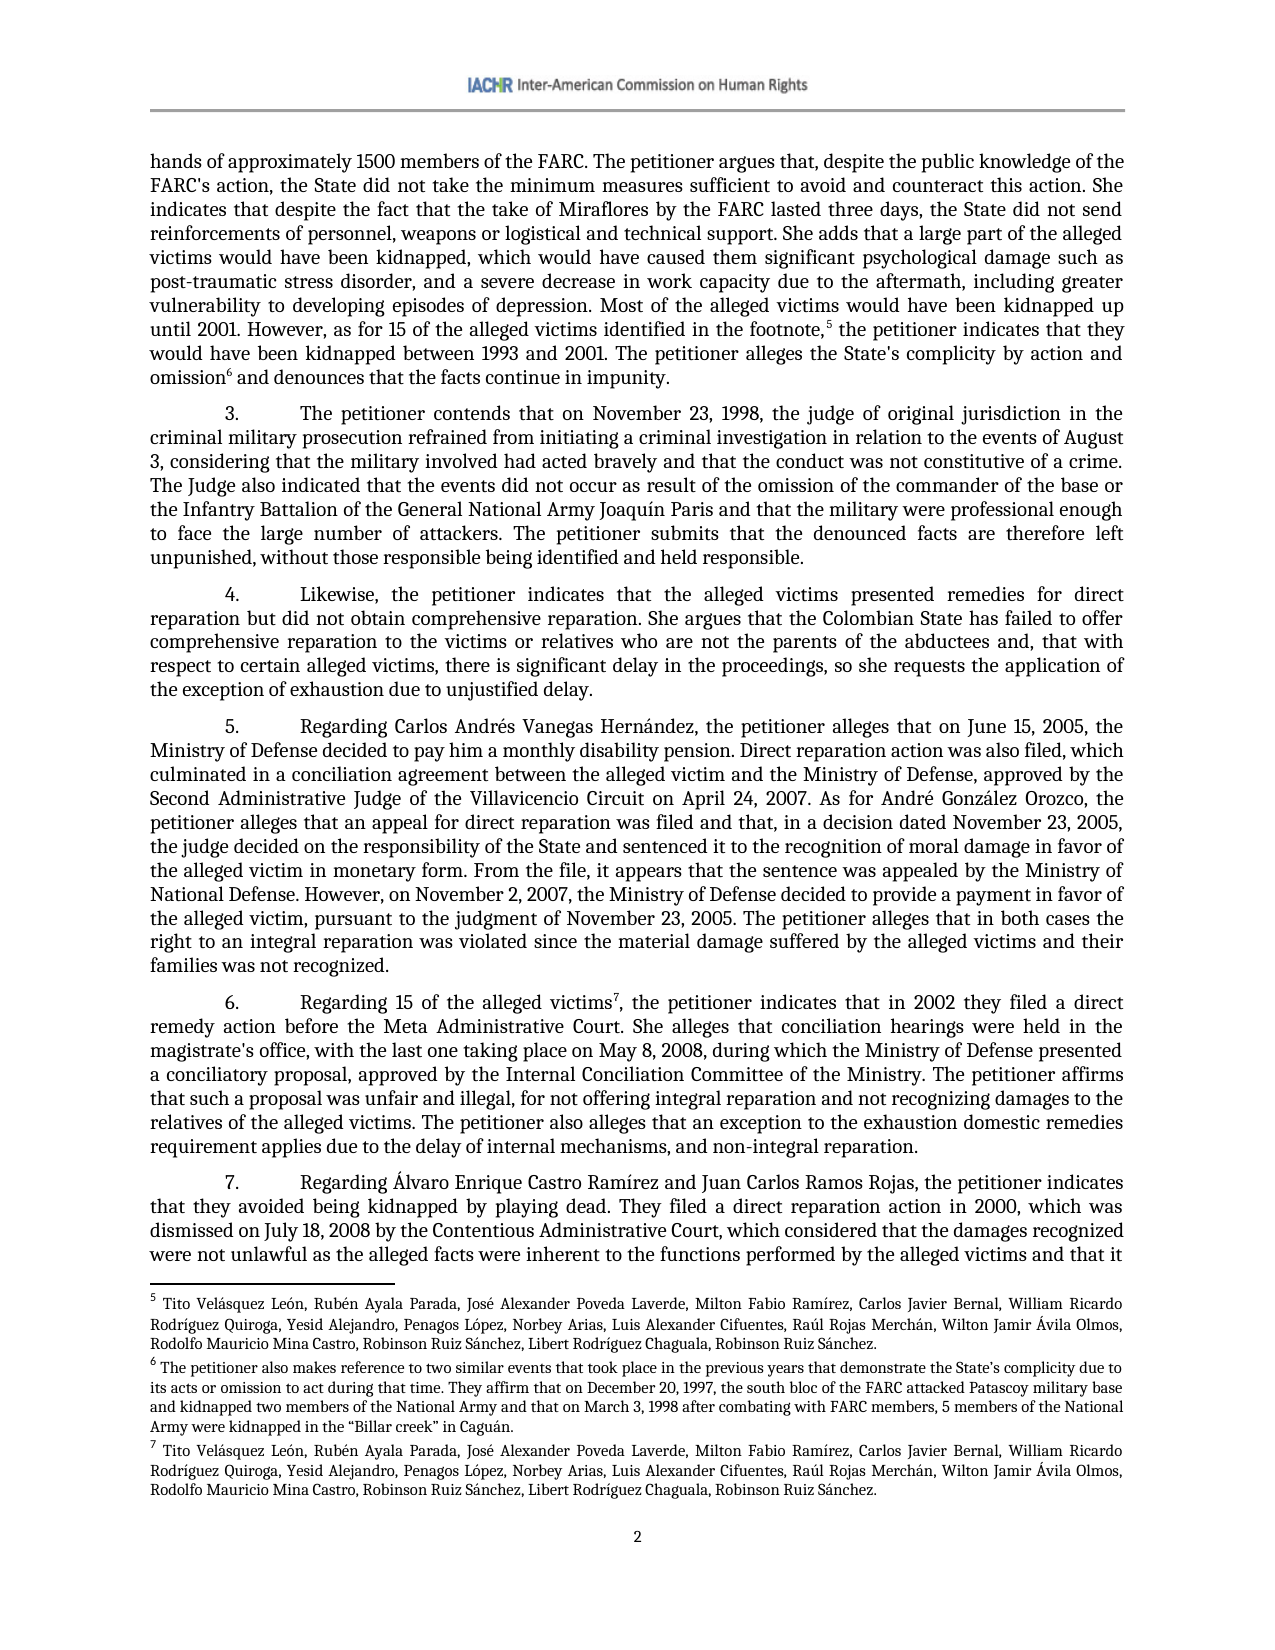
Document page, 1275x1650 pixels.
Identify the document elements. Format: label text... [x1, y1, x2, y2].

list The petitioner contends that on November 23, 1998, the judge of original jurisdiction in the criminal military prosecution refrained from initiating a criminal investigation in relation to the events of August 3, considering that the military involved had acted bravely and that the conduct was not constitutive of a crime. The Judge also indicated that the events did not occur as result of the omission of the commander of the base or the Infantry Battalion of the General National Army Joaquín Paris and that the military were professional enough to face the large number of attackers. The petitioner submits that the denounced facts are therefore left unpunished, without those responsible being identified and held responsible. [150, 402, 1125, 570]
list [150, 150, 1125, 389]
picture [456, 75, 819, 95]
list Regarding Carlos Andrés Vanegas Hernández, the petitioner alleges that on June 15, 2005, the Ministry of Defense decided to pay him a monthly disability pension. Direct reparation action was also filed, which culminated in a conciliation agreement between the alleged victim and the Ministry of Defense, approved by the Second Administrative Judge of the Villavicencio Circuit on April 24, 2007. As for André González Orozco, the petitioner alleges that an appeal for direct reparation was filed and that, in a decision dated November 23, 2005, the judge decided on the responsibility of the State and sentenced it to the recognition of moral damage in favor of the alleged victim in monetary form. From the file, it appears that the sentence was appealed by the Ministry of National Defense. However, on November 2, 2007, the Ministry of Defense decided to provide a payment in favor of the alleged victim, pursuant to the judgment of November 23, 2005. The petitioner alleges that in both cases the right to an integral reparation was violated since the material damage suffered by the alleged victims and their families was not recognized. [150, 714, 1125, 978]
list Likewise, the petitioner indicates that the alleged victims presented remedies for direct reparation but did not obtain comprehensive reparation. She argues that the Colombian State has failed to offer comprehensive reparation to the victims or relatives who are not the parents of the abductees and, that with respect to certain alleged victims, there is significant delay in the proceedings, so she requests the application of the exception of exhaustion due to unjustified delay. [150, 582, 1125, 702]
list Regarding 15 of the alleged victims, the petitioner indicates that in 2002 they filed a direct remedy action before the Meta Administrative Court. She alleges that conciliation hearings were held in the magistrate's office, with the last one taking place on May 8, 2008, during which the Ministry of Defense presented a conciliatory proposal, approved by the Internal Conciliation Committee of the Ministry. The petitioner affirms that such a proposal was unfair and illegal, for not offering integral reparation and not recognizing damages to the relatives of the alleged victims. The petitioner also alleges that an exception to the exhaustion domestic remedies requirement applies due to the delay of internal mechanisms, and non-integral reparation. [150, 991, 1125, 1158]
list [150, 1171, 1125, 1267]
